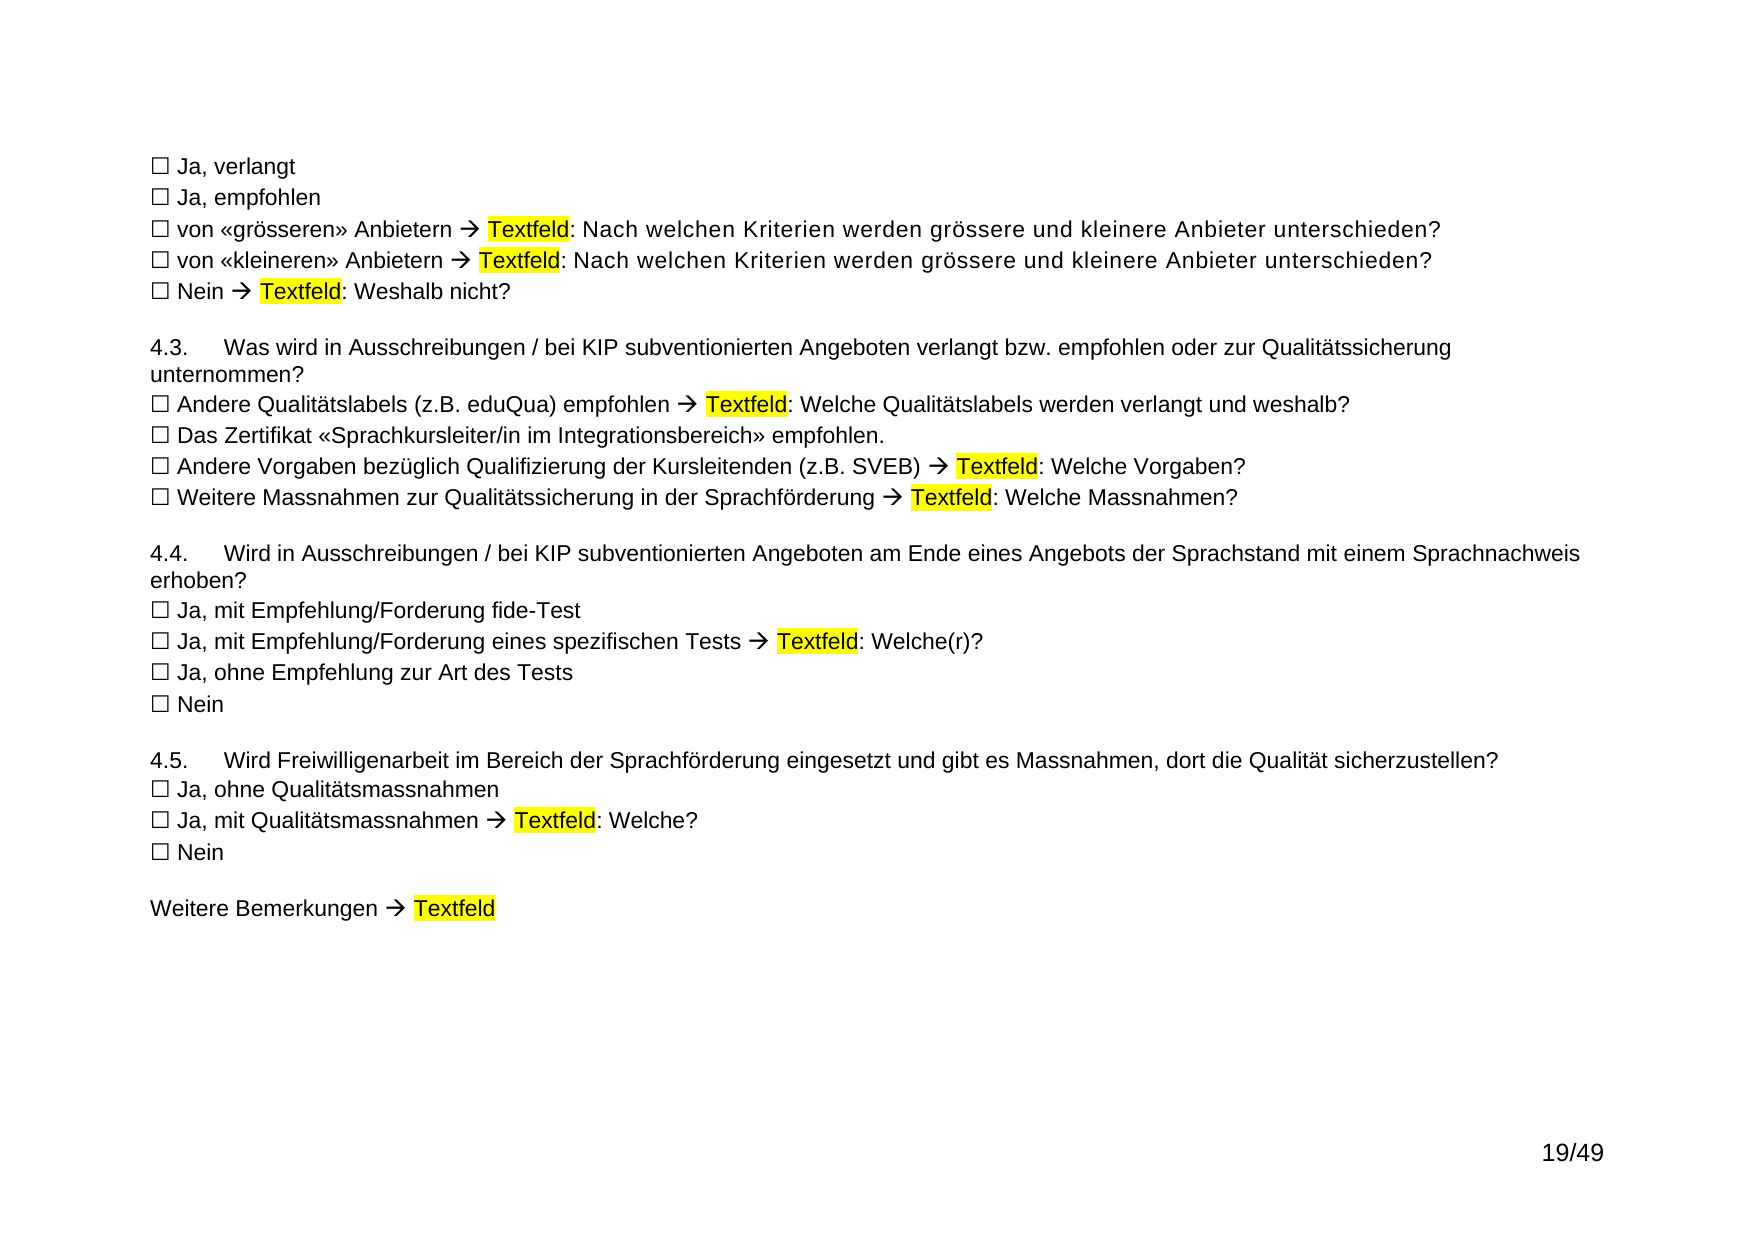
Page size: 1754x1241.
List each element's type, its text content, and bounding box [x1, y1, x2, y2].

text ☐ Ja, verlangt [150, 150, 1604, 181]
text 4.4. Wird in Ausschreibungen / bei KIP subventionierten Angeboten am Ende eines Angebots der Sprachstand mit einem Sprachnachweis erhoben? [150, 539, 1604, 594]
text ☐ Weitere Massnahmen zur Qualitätssicherung in der Sprachförderung Textfeld: Welche Massnahmen? [150, 481, 1604, 512]
text ☐ von «grösseren» Anbietern Textfeld: Nach welchen Kriterien werden grössere und kleinere Anbieter unterschieden? [150, 212, 1604, 244]
text ☐ Andere Vorgaben bezüglich Qualifizierung der Kursleitenden (z.B. SVEB) Textfeld: Welche Vorgaben? [150, 450, 1604, 481]
text ☐ Ja, mit Qualitätsmassnahmen Textfeld: Welche? [150, 804, 1604, 835]
text 4.3. Was wird in Ausschreibungen / bei KIP subventionierten Angeboten verlangt bzw. empfohlen oder zur Qualitätssicherung unternommen? [150, 333, 1604, 387]
text Weitere Bemerkungen Textfeld [150, 894, 1604, 921]
text ☐ Ja, ohne Qualitätsmassnahmen [150, 773, 1604, 804]
text ☐ Nein [150, 687, 1604, 719]
text ☐ Ja, mit Empfehlung/Forderung eines spezifischen Tests Textfeld: Welche(r)? [150, 625, 1604, 656]
text ☐ Nein [150, 835, 1604, 867]
text ☐ Andere Qualitätslabels (z.B. eduQua) empfohlen Textfeld: Welche Qualitätslabels werden verlangt und weshalb? [150, 387, 1604, 419]
text ☐ Ja, mit Empfehlung/Forderung fide-Test [150, 594, 1604, 625]
text ☐ Ja, ohne Empfehlung zur Art des Tests [150, 656, 1604, 687]
text ☐ Nein Textfeld: Weshalb nicht? [150, 275, 1604, 306]
text ☐ von «kleineren» Anbietern Textfeld: Nach welchen Kriterien werden grössere und kleinere Anbieter unterschieden? [150, 244, 1604, 275]
text ☐ Das Zertifikat «Sprachkursleiter/in im Integrationsbereich» empfohlen. [150, 419, 1604, 450]
text 4.5. Wird Freiwilligenarbeit im Bereich der Sprachförderung eingesetzt und gibt es Massnahmen, dort die Qualität sicherzustellen? [150, 746, 1604, 773]
text ☐ Ja, empfohlen [150, 181, 1604, 212]
